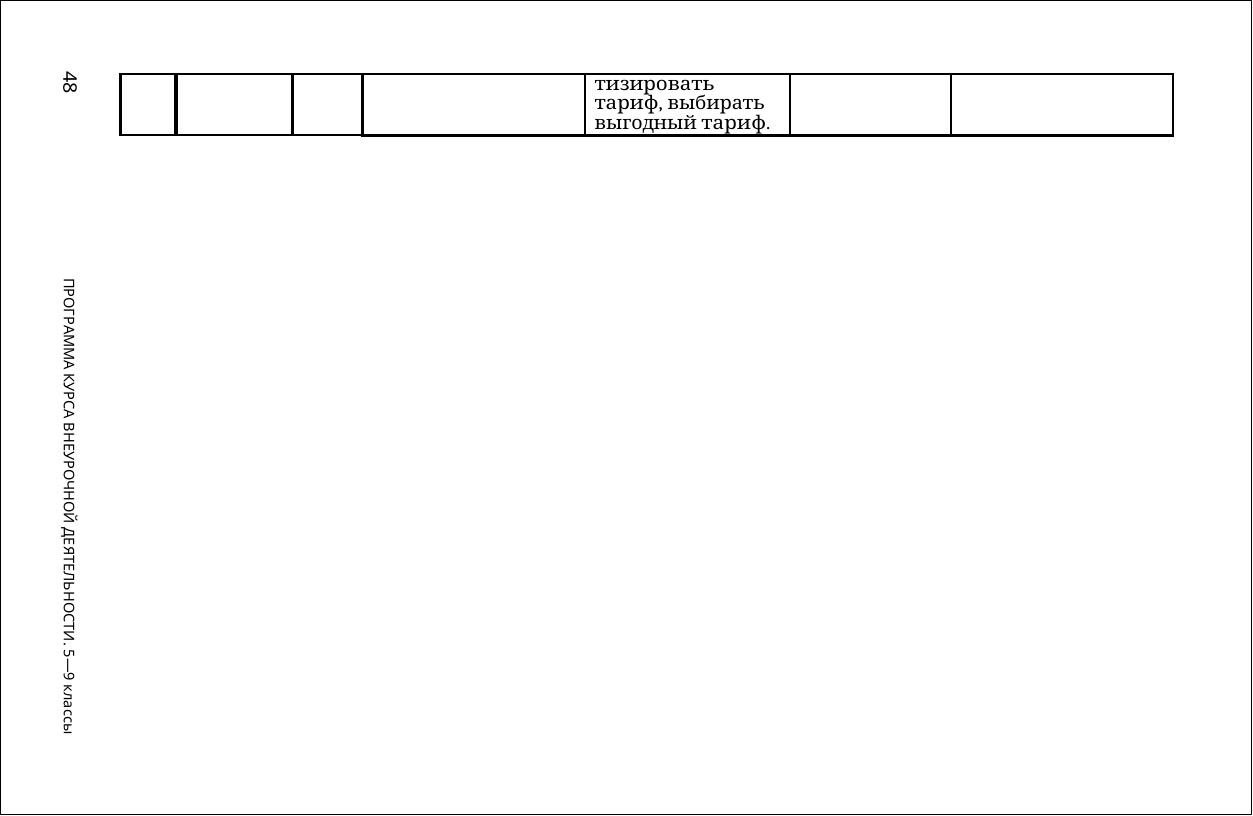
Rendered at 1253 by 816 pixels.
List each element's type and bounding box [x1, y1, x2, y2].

table_cell [178, 75, 291, 134]
table_cell [122, 75, 174, 134]
table_cell [586, 75, 789, 134]
table_cell [364, 75, 584, 134]
table_cell [294, 75, 361, 134]
table_cell [791, 75, 950, 134]
table_cell [952, 75, 1172, 134]
